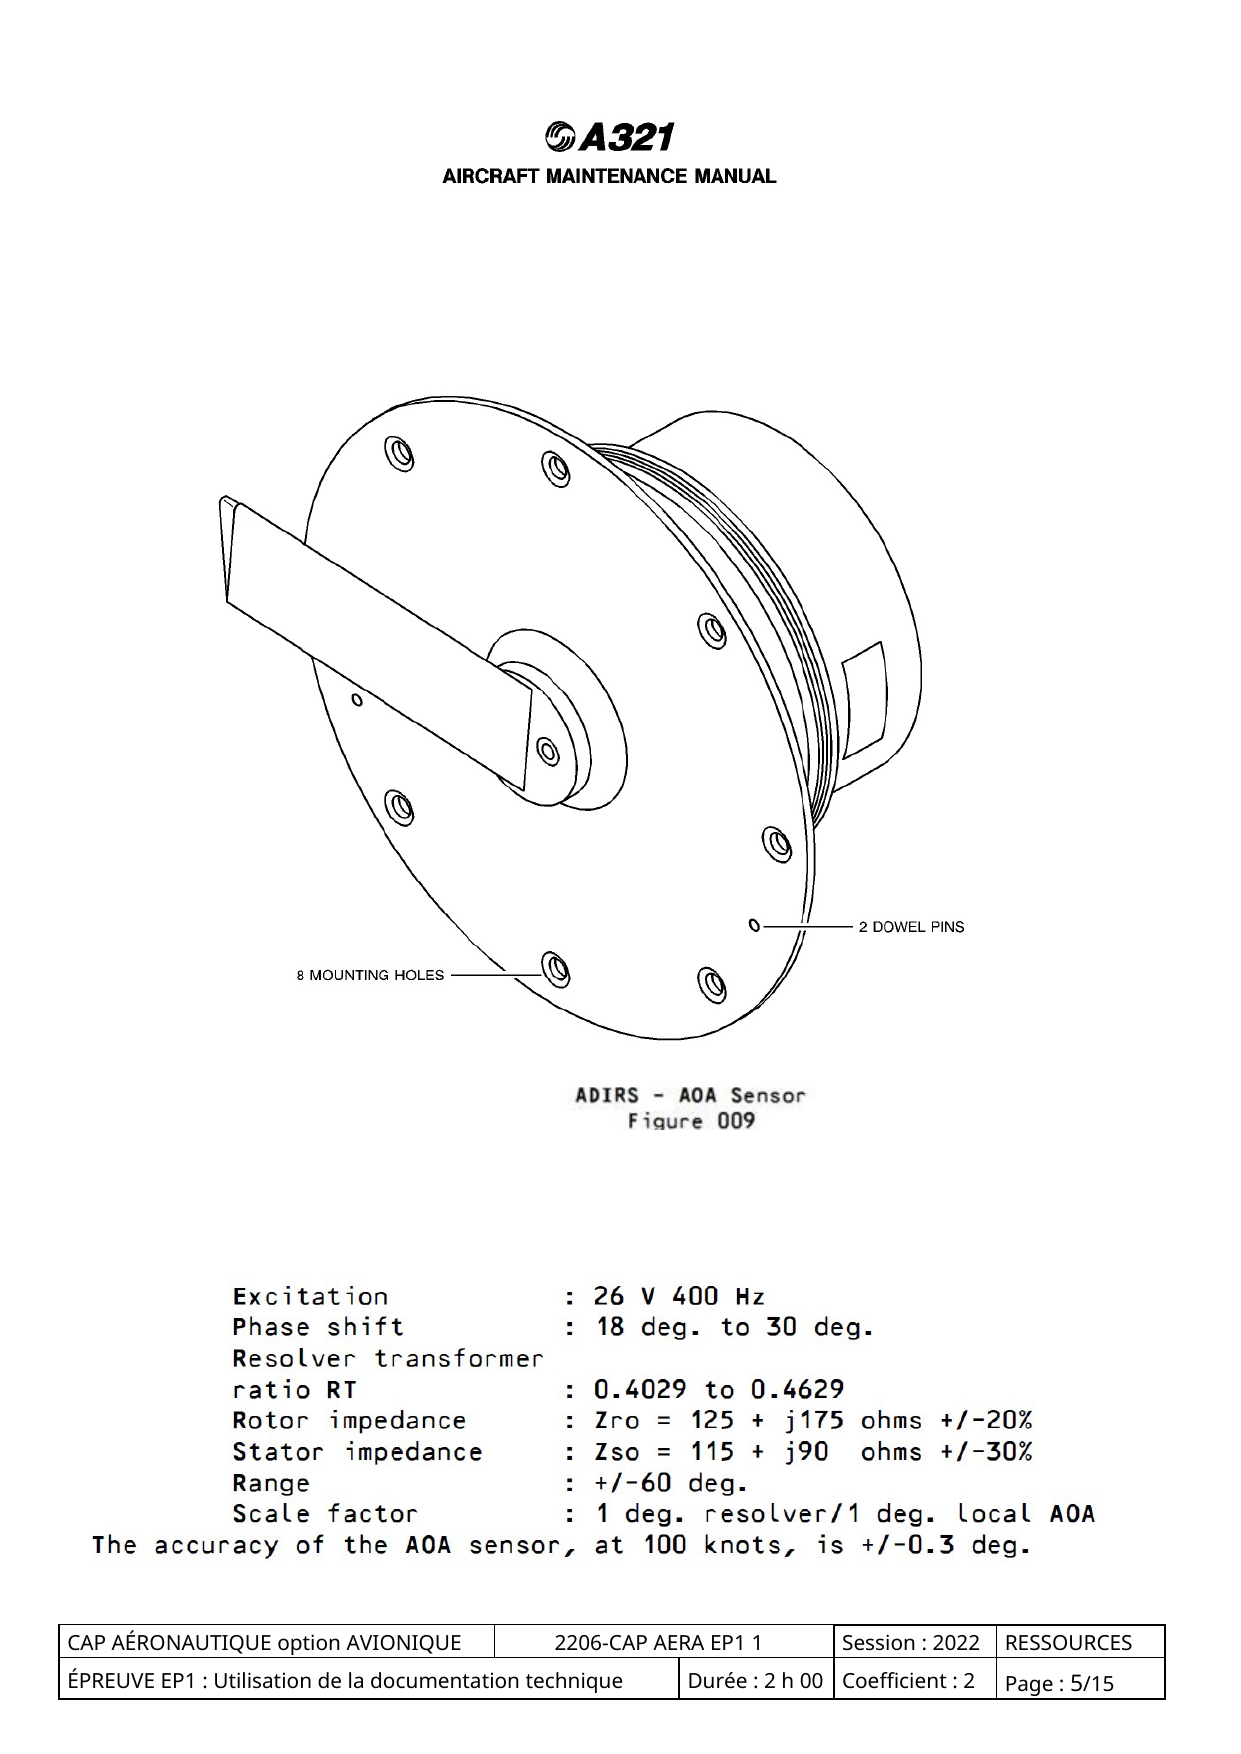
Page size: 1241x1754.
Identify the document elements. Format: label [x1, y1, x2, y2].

picture [567, 1087, 817, 1130]
picture [91, 1277, 1104, 1562]
picture [218, 118, 968, 1041]
